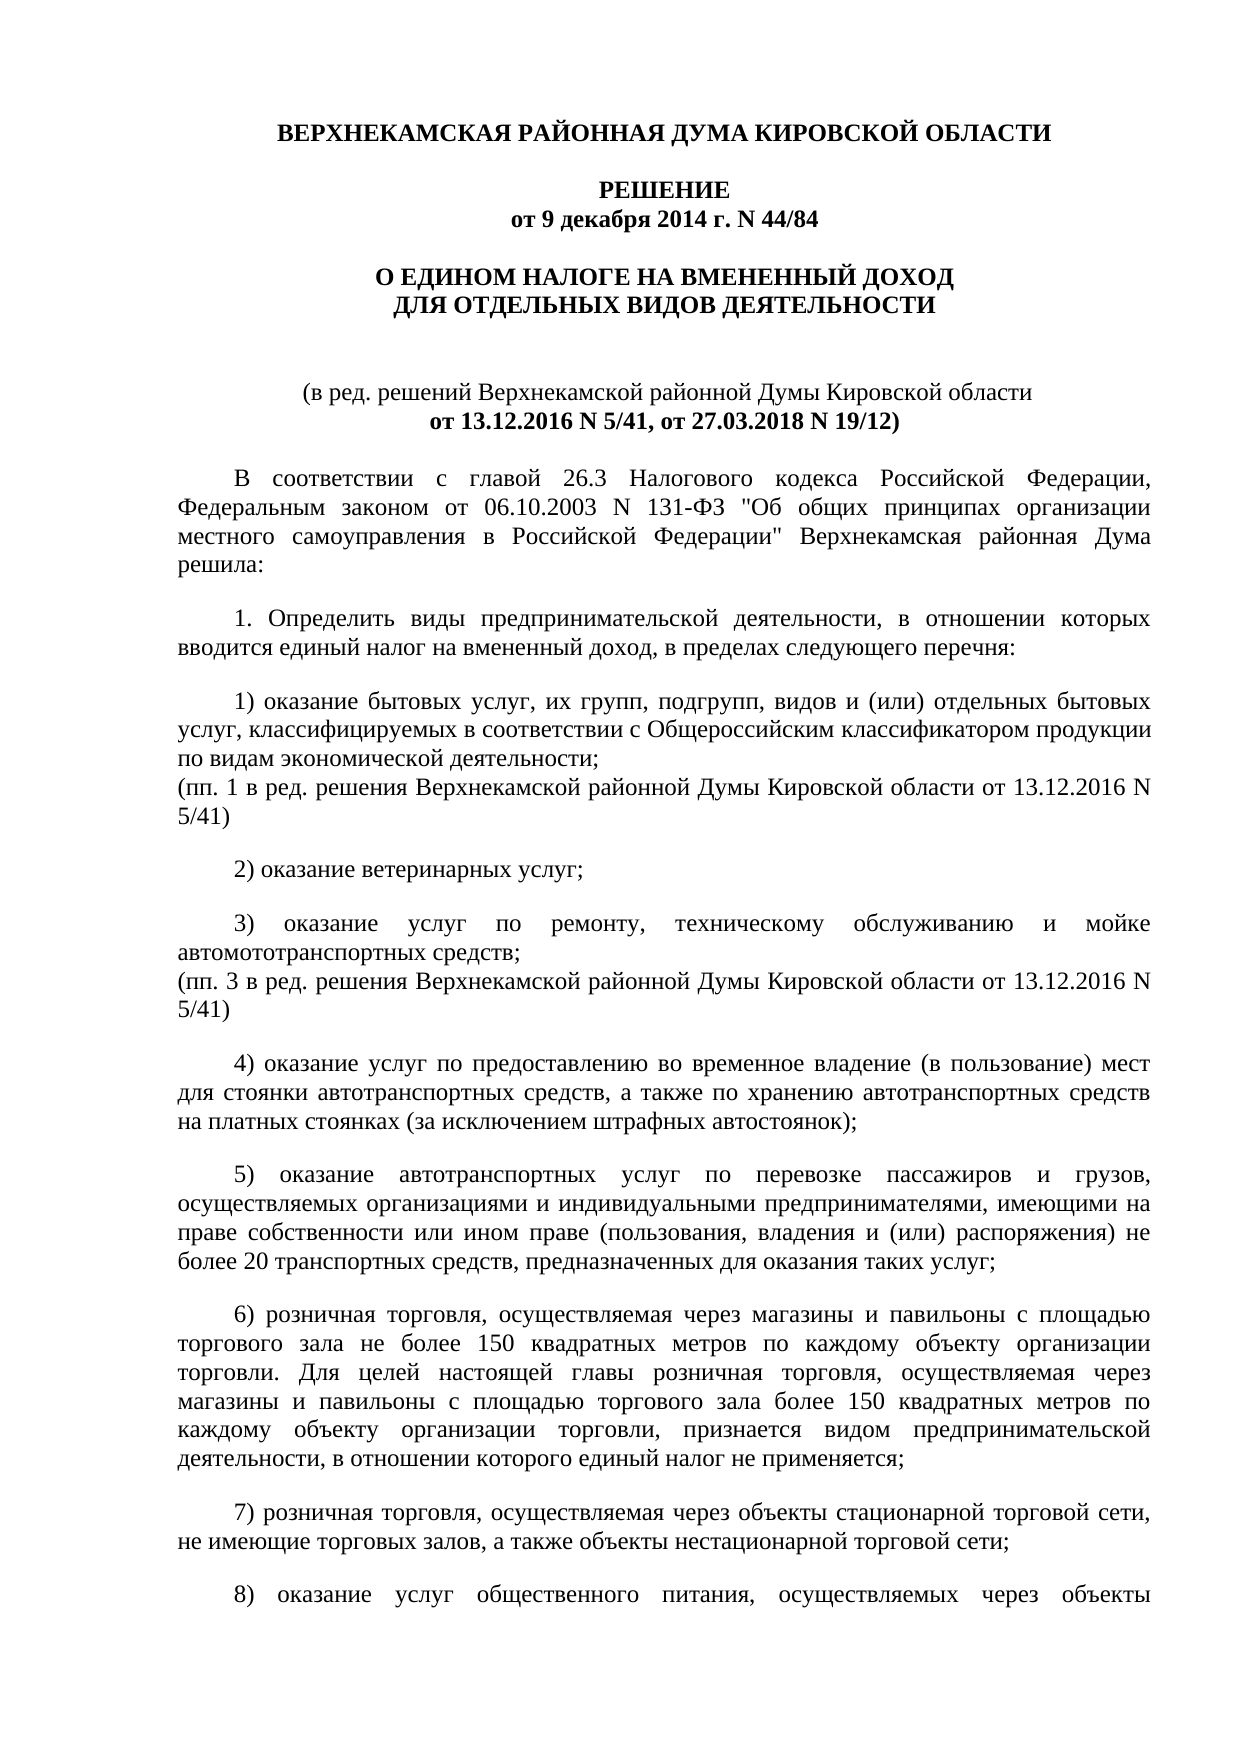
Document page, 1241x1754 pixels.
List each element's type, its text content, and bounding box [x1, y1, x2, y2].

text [177, 1579, 1152, 1608]
title ДЛЯ ОТДЕЛЬНЫХ ВИДОВ ДЕЯТЕЛЬНОСТИ [177, 291, 1152, 319]
title от 9 декабря 2014 г. N 44/84 [177, 204, 1152, 233]
text (пп. 1 в ред. решения Верхнекамской районной Думы Кировской области от 13.12.2016 N 5/41) [177, 772, 1152, 829]
text В соответствии с главой 26.3 Налогового кодекса Российской Федерации, Федеральным законом от 06.10.2003 N 131-ФЗ "Об общих принципах организации местного самоуправления в Российской Федерации" Верхнекамская районная Дума решила: [177, 463, 1152, 578]
text (в ред. решений Верхнекамской районной Думы Кировской области [177, 377, 1152, 406]
title О ЕДИНОМ НАЛОГЕ НА ВМЕНЕННЫЙ ДОХОД [177, 262, 1152, 291]
title РЕШЕНИЕ [177, 176, 1152, 204]
text 2) оказание ветеринарных услуг; [177, 854, 1152, 883]
text 3) оказание услуг по ремонту, техническому обслуживанию и мойке автомототранспортных средств; [177, 908, 1152, 966]
text 6) розничная торговля, осуществляемая через магазины и павильоны с площадью торгового зала не более 150 квадратных метров по каждому объекту организации торговли. Для целей настоящей главы розничная торговля, осуществляемая через магазины и павильоны с площадью торгового зала более 150 квадратных метров по каждому объекту организации торговли, признается видом предпринимательской деятельности, в отношении которого единый налог не применяется; [177, 1299, 1152, 1472]
text 1) оказание бытовых услуг, их групп, подгрупп, видов и (или) отдельных бытовых услуг, классифицируемых в соответствии с Общероссийским классификатором продукции по видам экономической деятельности; [177, 686, 1152, 772]
title ВЕРХНЕКАМСКАЯ РАЙОННАЯ ДУМА КИРОВСКОЙ ОБЛАСТИ [177, 118, 1152, 147]
text 1. Определить виды предпринимательской деятельности, в отношении которых вводится единый налог на вмененный доход, в пределах следующего перечня: [177, 603, 1152, 661]
text 5) оказание автотранспортных услуг по перевозке пассажиров и грузов, осуществляемых организациями и индивидуальными предпринимателями, имеющими на праве собственности или ином праве (пользования, владения и (или) распоряжения) не более 20 транспортных средств, предназначенных для оказания таких услуг; [177, 1159, 1152, 1274]
title от 13.12.2016 N 5/41, от 27.03.2018 N 19/12) [177, 406, 1152, 434]
text 4) оказание услуг по предоставлению во временное владение (в пользование) мест для стоянки автотранспортных средств, а также по хранению автотранспортных средств на платных стоянках (за исключением штрафных автостоянок); [177, 1048, 1152, 1134]
text 7) розничная торговля, осуществляемая через объекты стационарной торговой сети, не имеющие торговых залов, а также объекты нестационарной торговой сети; [177, 1497, 1152, 1554]
text (пп. 3 в ред. решения Верхнекамской районной Думы Кировской области от 13.12.2016 N 5/41) [177, 966, 1152, 1023]
